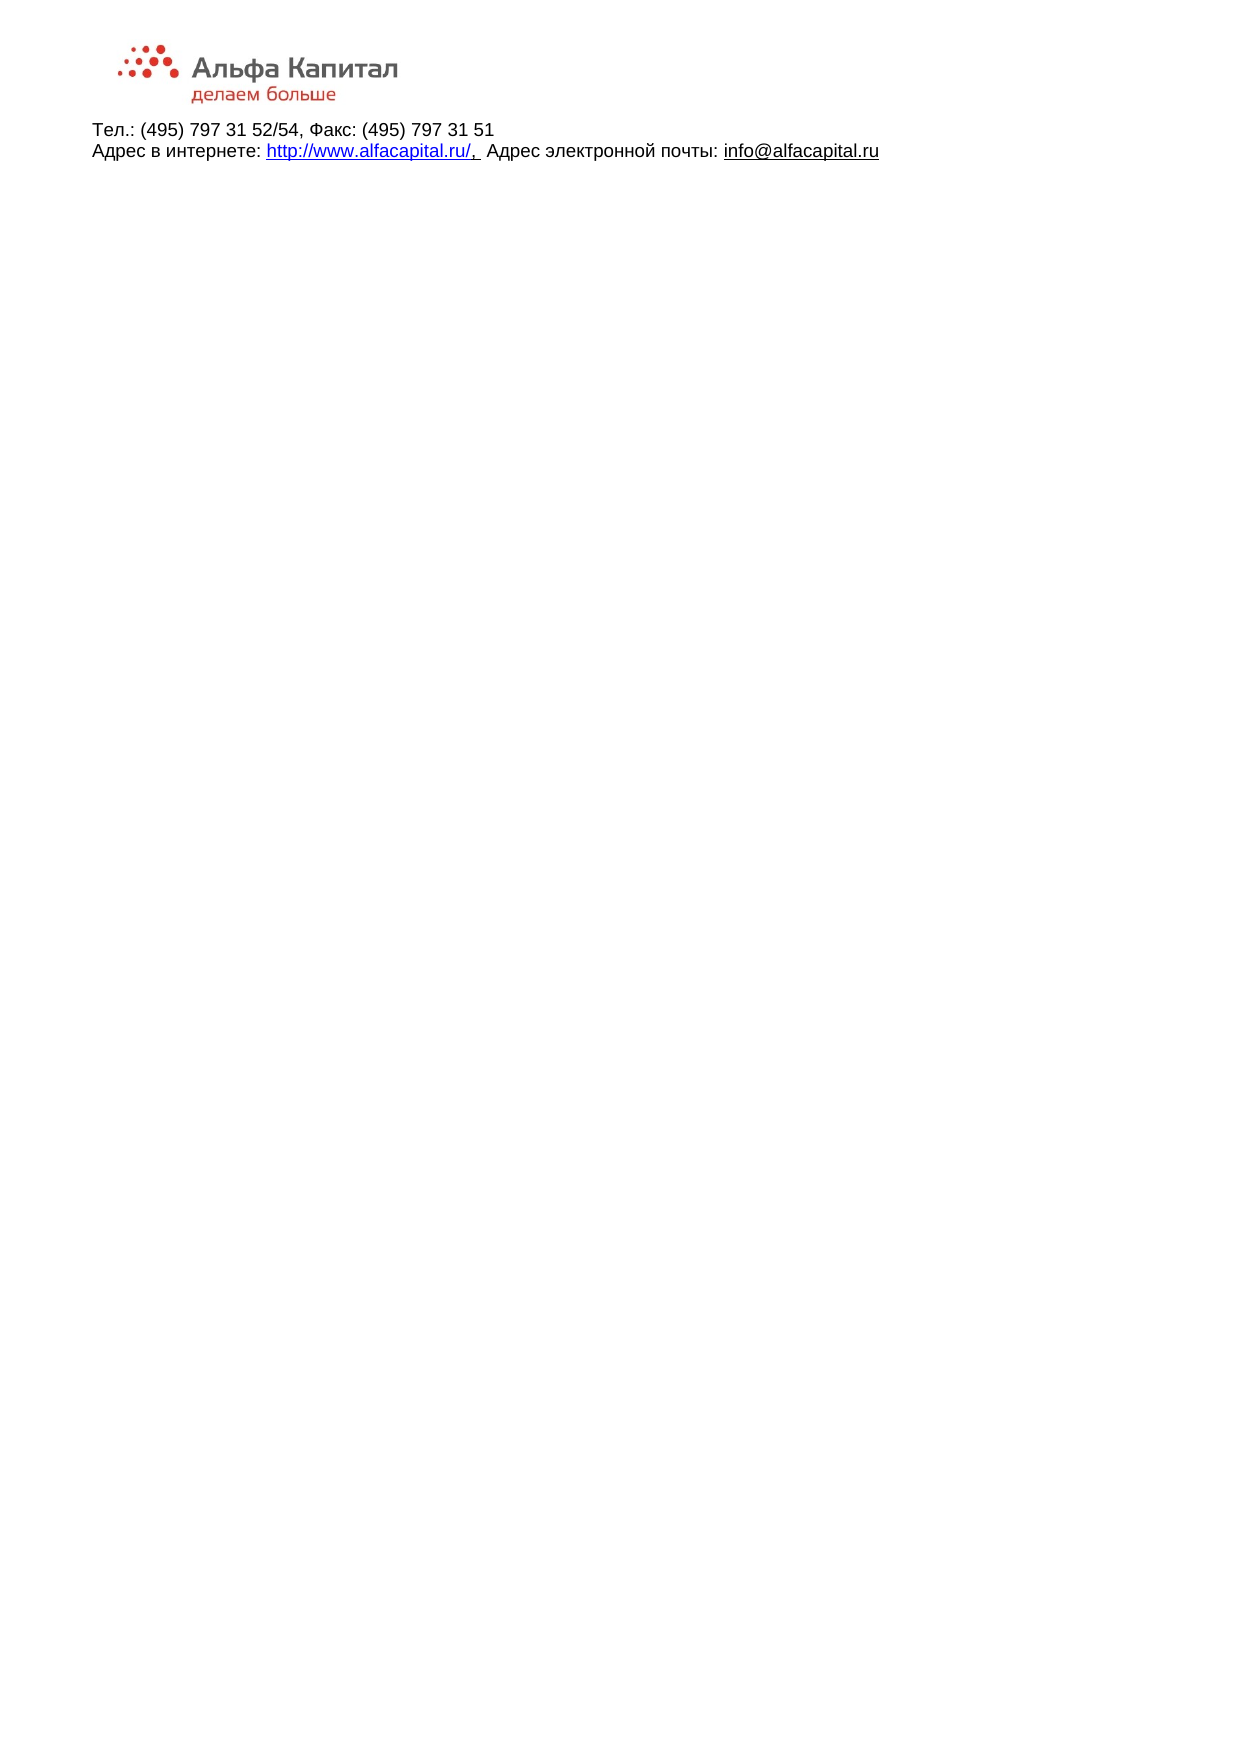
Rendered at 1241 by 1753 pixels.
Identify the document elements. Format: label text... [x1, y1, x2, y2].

text Тел.: (495) 797 31 52/54, Факс: (495) 797 31 51 [92, 119, 1163, 140]
text Адрес в интернете: http://www.alfacapital.ru/, Адрес электронной почты: info@alfacapital.ru [92, 140, 1163, 162]
picture [116, 39, 402, 105]
